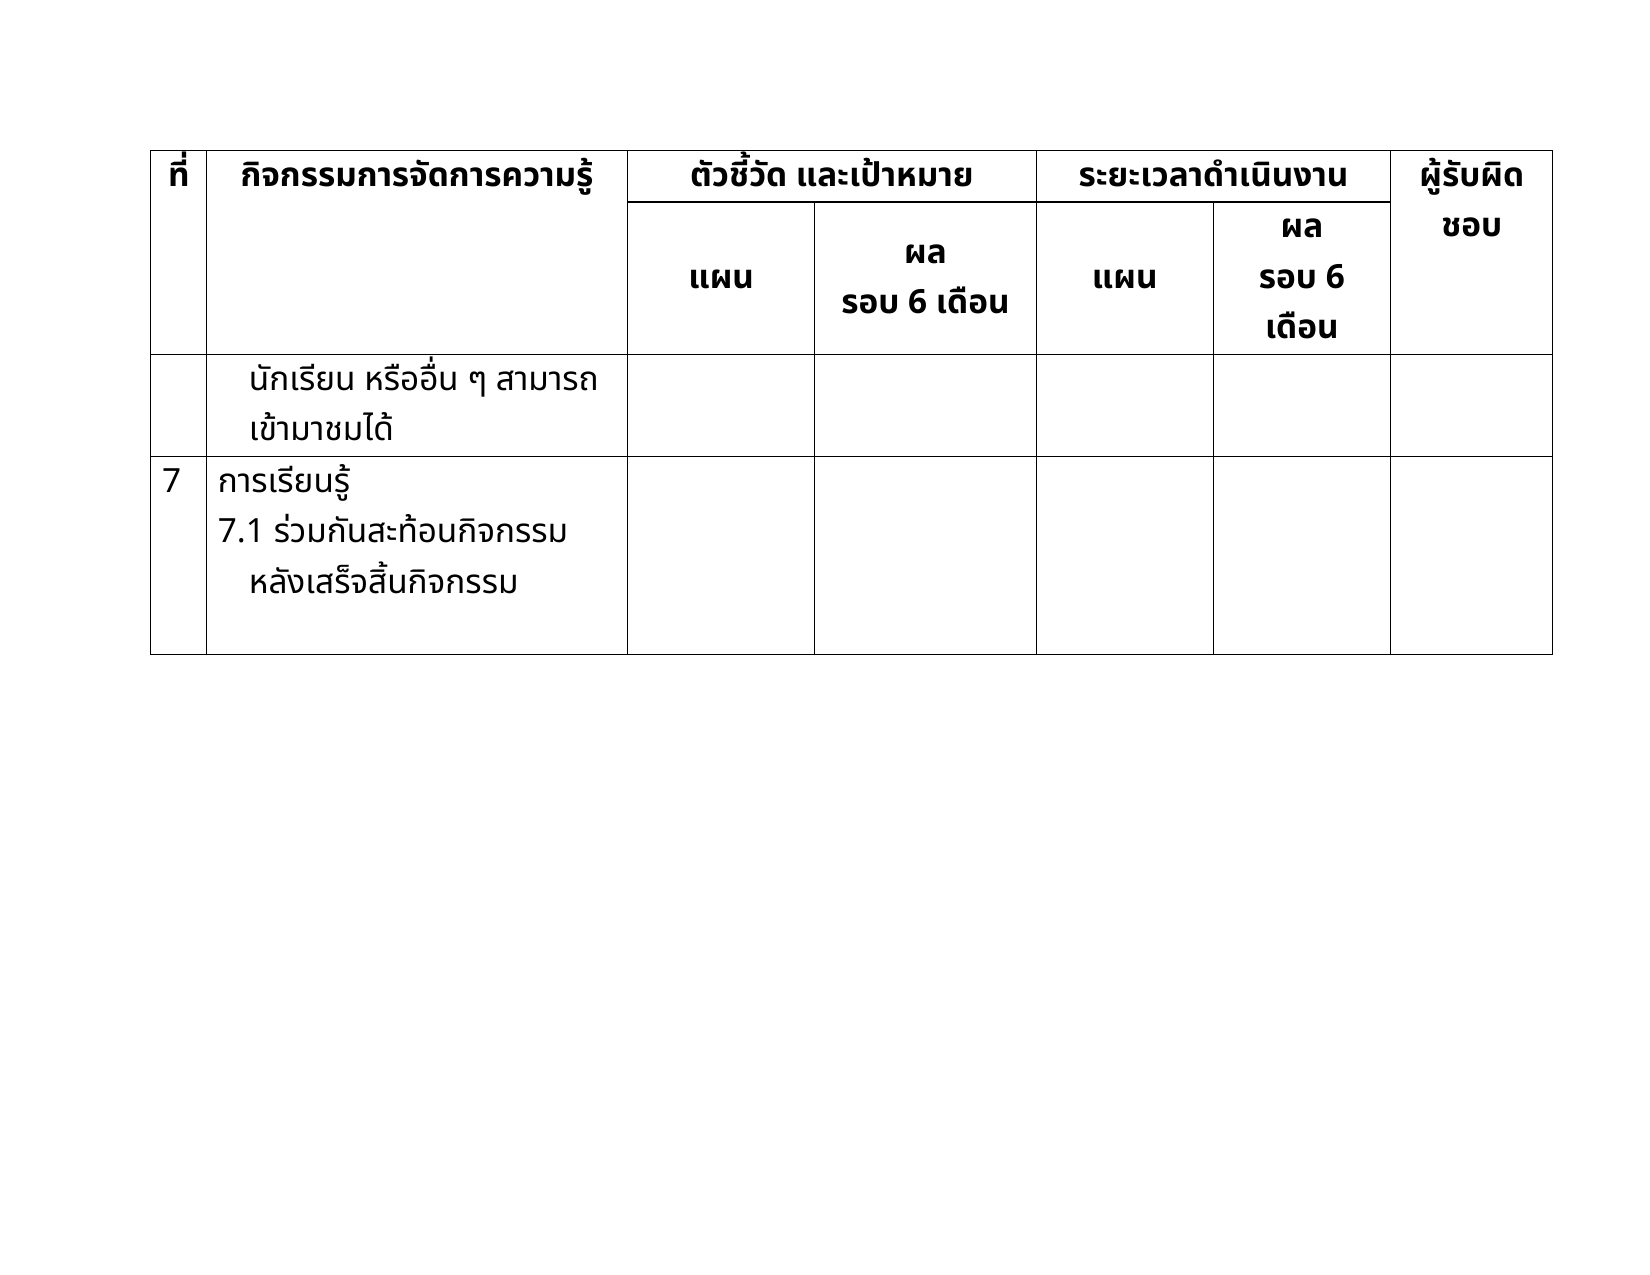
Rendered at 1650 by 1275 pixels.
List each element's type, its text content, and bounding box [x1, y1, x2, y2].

table_cell ผล รอบ 6 เดือน [815, 203, 1036, 354]
table_cell [1391, 457, 1552, 654]
table_header ตัวชี้วัด และเป้าหมาย [628, 151, 1036, 201]
table_cell [815, 355, 1036, 456]
table_cell [1037, 355, 1213, 456]
table_cell [1037, 457, 1213, 654]
table_header ระยะเวลาดำเนินงาน [1037, 151, 1390, 201]
table_cell การเรียนรู้ 7.1 ร่วมกันสะท้อนกิจกรรมหลังเสร็จสิ้นกิจกรรม [207, 457, 627, 654]
table_cell ผล รอบ 6 เดือน [1214, 203, 1390, 354]
table_cell [628, 355, 814, 456]
table_header กิจกรรมการจัดการความรู้ [207, 151, 627, 354]
table_cell [628, 457, 814, 654]
table_header ผู้รับผิดชอบ [1391, 151, 1552, 354]
table_cell [1214, 457, 1390, 654]
table_cell [1391, 355, 1552, 456]
table_cell แผน [628, 203, 814, 354]
table_cell [1214, 355, 1390, 456]
table_cell 7 [151, 457, 206, 654]
table_header ที่ [151, 151, 206, 354]
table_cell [207, 355, 627, 456]
table_cell 6 [151, 355, 206, 456]
table_cell แผน [1037, 203, 1213, 354]
table_cell [815, 457, 1036, 654]
